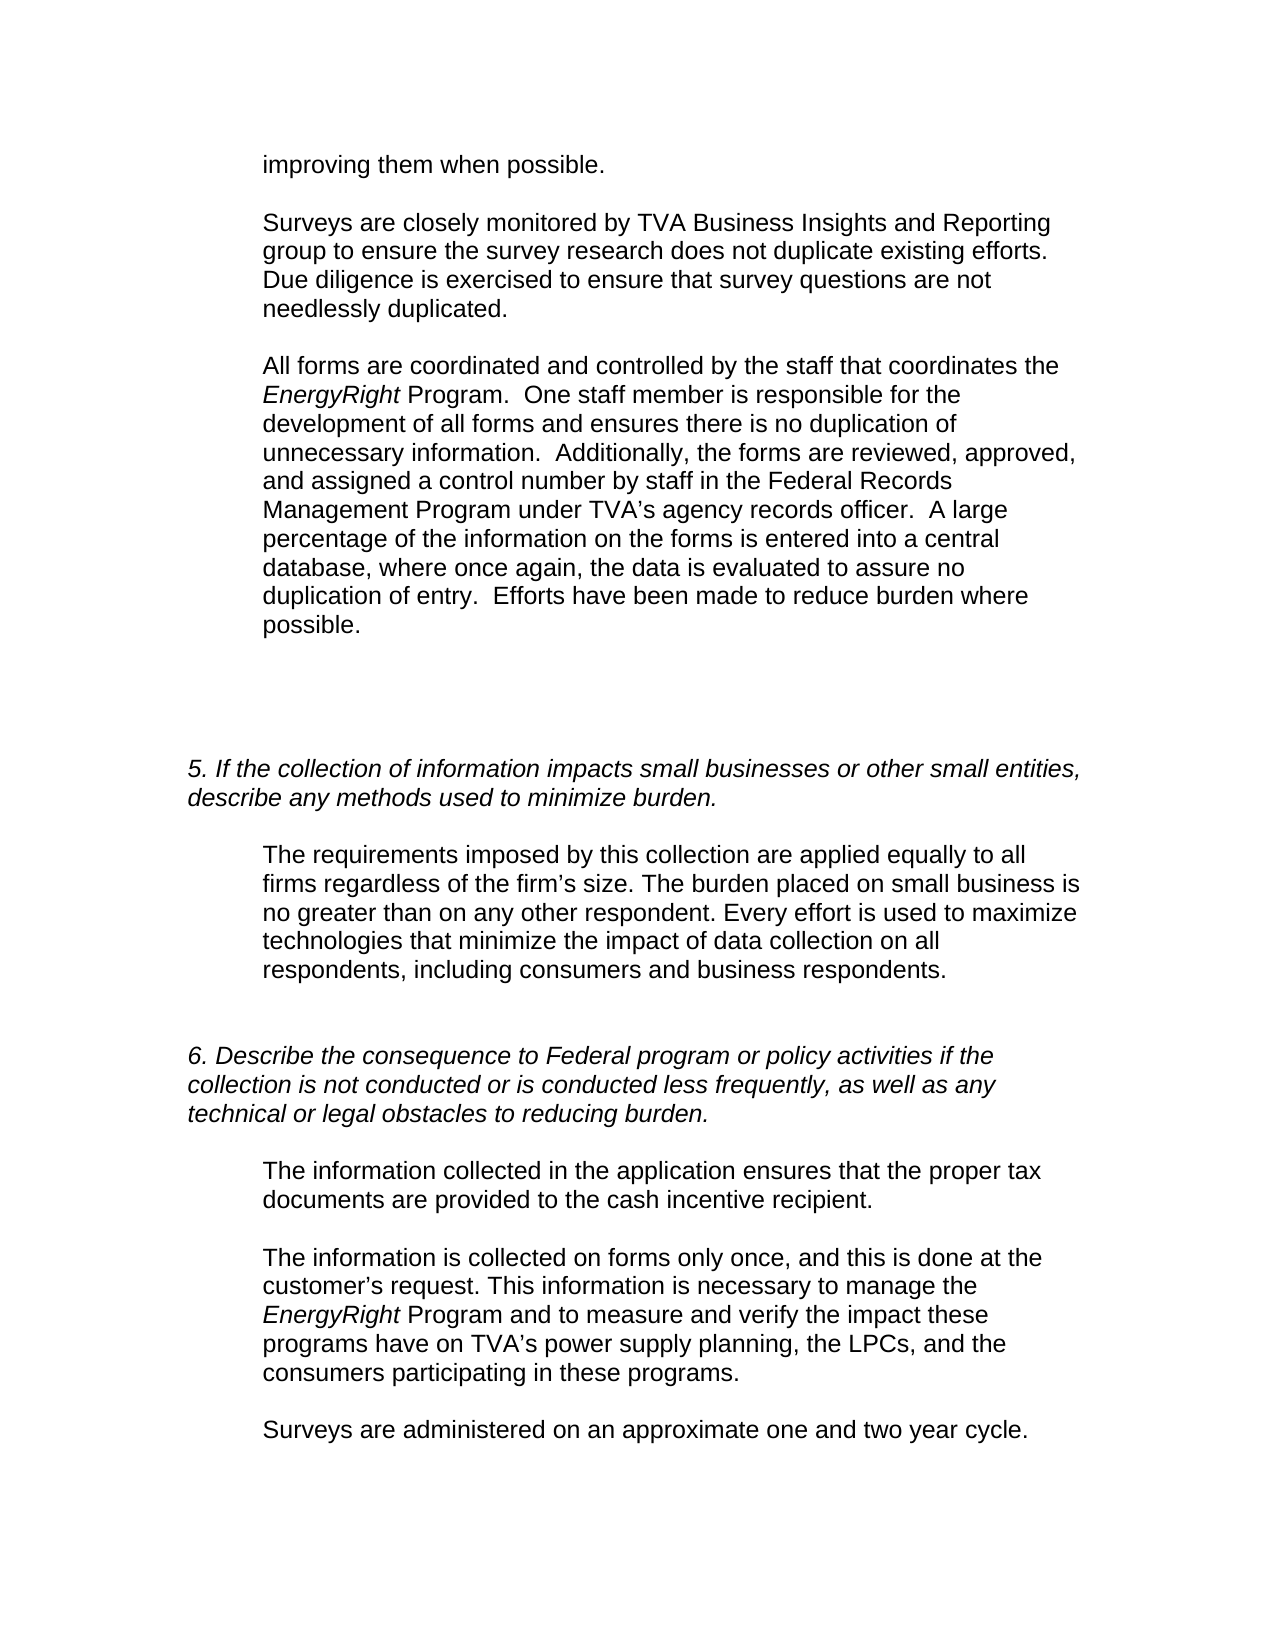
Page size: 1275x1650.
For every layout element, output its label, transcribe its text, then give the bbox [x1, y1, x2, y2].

text The information collected in the application ensures that the proper tax documents are provided to the cash incentive recipient. [262, 1156, 1087, 1214]
text 5. If the collection of information impacts small businesses or other small entities, describe any methods used to minimize burden. [187, 754, 1087, 811]
text The requirements imposed by this collection are applied equally to all firms regardless of the firm’s size. The burden placed on small business is no greater than on any other respondent. Every effort is used to maximize technologies that minimize the impact of data collection on all respondents, including consumers and business respondents. [262, 840, 1087, 1012]
text 6. Describe the consequence to Federal program or policy activities if the collection is not conducted or is conducted less frequently, as well as any technical or legal obstacles to reducing burden. [187, 1041, 1087, 1127]
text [262, 150, 1087, 725]
text The information is collected on forms only once, and this is done at the customer’s request. This information is necessary to manage the EnergyRight Program and to measure and verify the impact these programs have on TVA’s power supply planning, the LPCs, and the consumers participating in these programs. Surveys are administered on an approximate one and two year cycle. [262, 1242, 1087, 1444]
